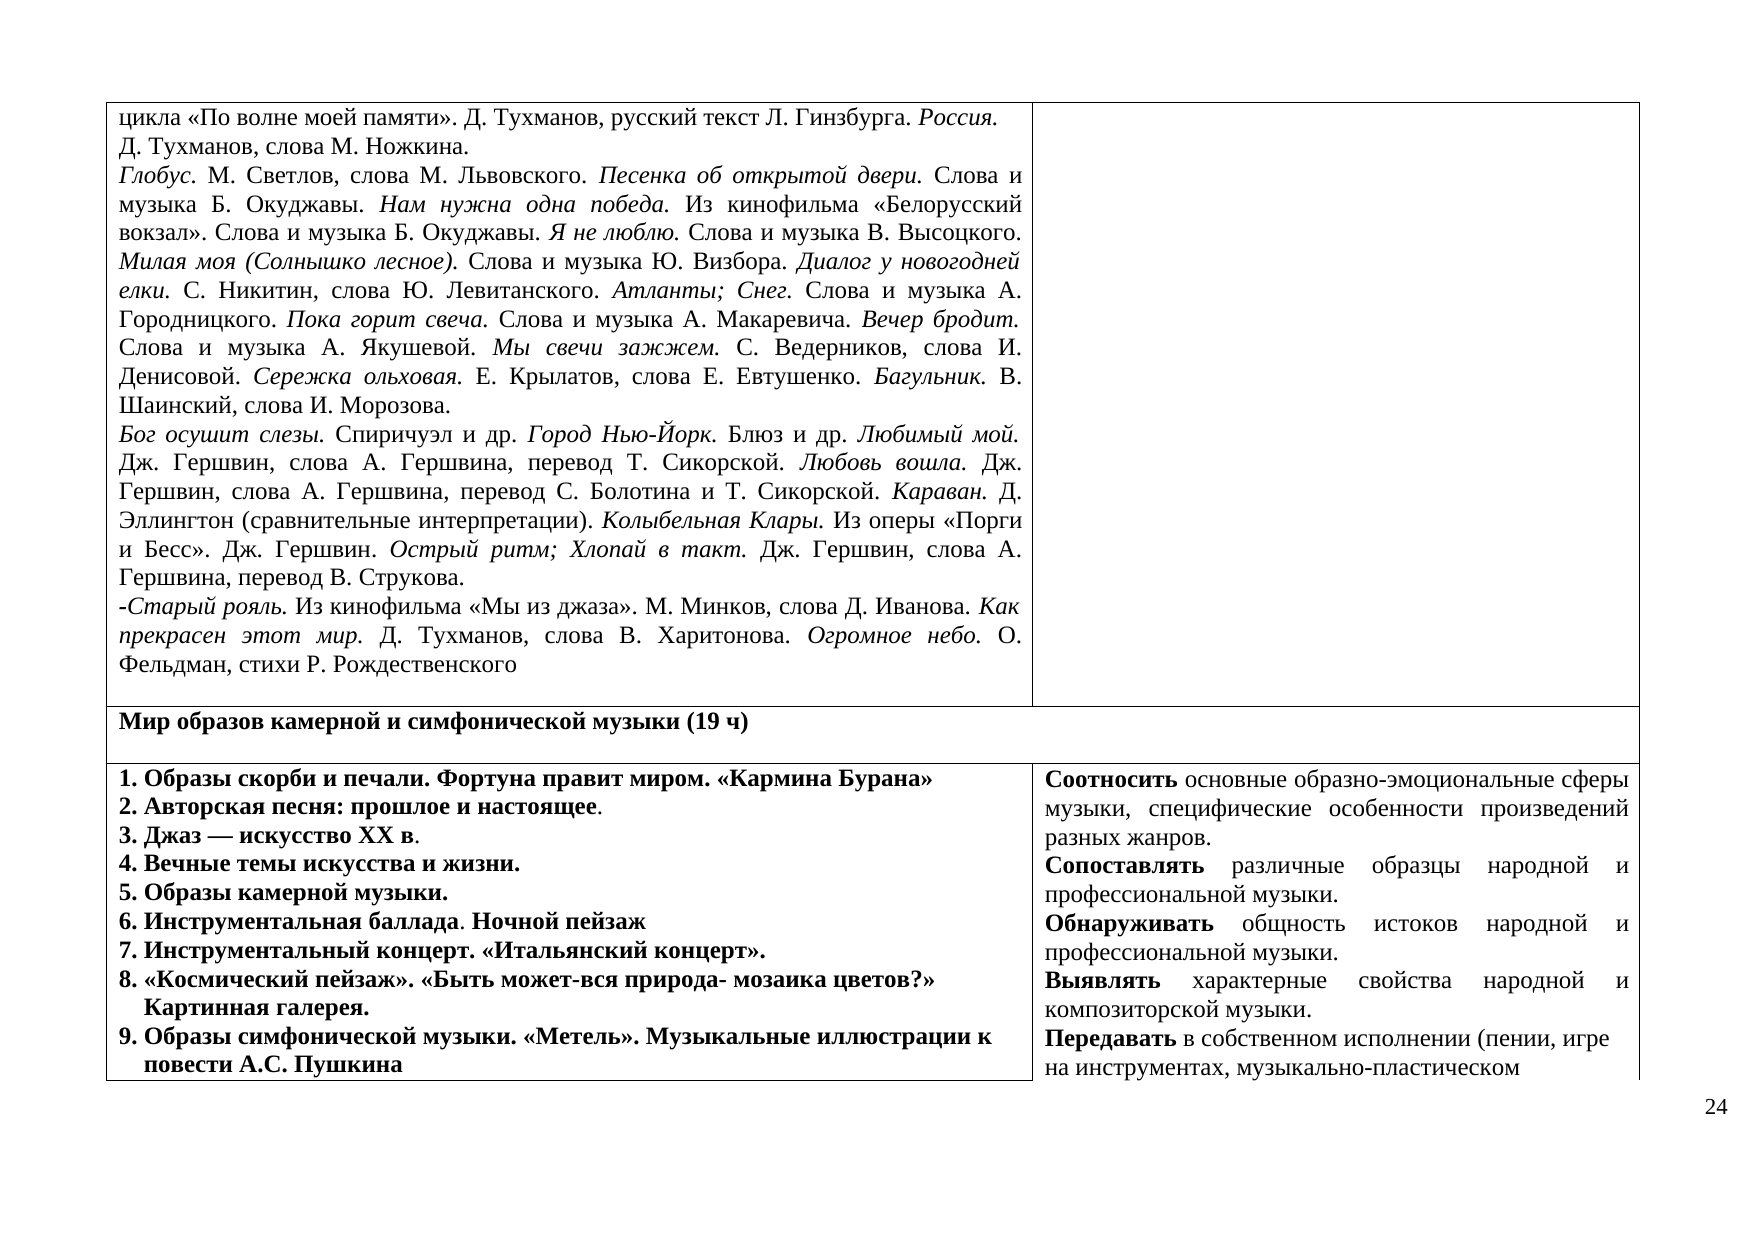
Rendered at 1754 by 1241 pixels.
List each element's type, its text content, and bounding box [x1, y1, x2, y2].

table_header цикла «По волне моей памяти». Д. Тухманов, русский текст Л. Гинзбурга. Россия. Д. Тухманов, слова М. Ножкина. Глобус. М. Светлов, слова М. Львовского. Песенка об открытой двери. Слова и музыка Б. Окуджавы. Нам нужна одна победа. Из кинофильма «Белорусский вокзал». Слова и музыка Б. Окуджавы. Я не люблю. Слова и музыка В. Высоцкого. Милая моя (Солнышко лесное). Слова и музыка Ю. Визбора. Диалог у новогодней елки. С. Никитин, слова Ю. Левитанского. Атланты; Снег. Слова и музыка А. Городницкого. Пока горит свеча. Слова и музыка А. Макаревича. Вечер бродит. Слова и музыка А. Якушевой. Мы свечи зажжем. С. Ведерников, слова И. Денисовой. Сережка ольховая. Е. Крылатов, слова Е. Евтушенко. Багульник. В. Шаинский, слова И. Морозова. Бог осушит слезы. Спиричуэл и др. Город Нью-Йорк. Блюз и др. Любимый мой. Дж. Гершвин, слова А. Гершвина, перевод Т. Сикорской. Любовь вошла. Дж. Гершвин, слова А. Гершвина, перевод С. Болотина и Т. Сикорской. Караван. Д. Эллингтон (сравнительные интерпретации). Колыбельная Клары. Из оперы «Порги и Бесс». Дж. Гершвин. Острый ритм; Хлопай в такт. Дж. Гершвин, слова А. Гершвина, перевод В. Струкова. -Старый рояль. Из кинофильма «Мы из джаза». М. Минков, слова Д. Иванова. Как прекрасен этот мир. Д. Тухманов, слова В. Харитонова. Огромное небо. О. Фельдман, стихи Р. Рождественского [107, 103, 1032, 706]
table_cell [107, 764, 1032, 1080]
table_cell Мир образов камерной и симфонической музыки (19 ч) [107, 707, 1639, 763]
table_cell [1033, 764, 1639, 1080]
table_header [1033, 103, 1639, 706]
